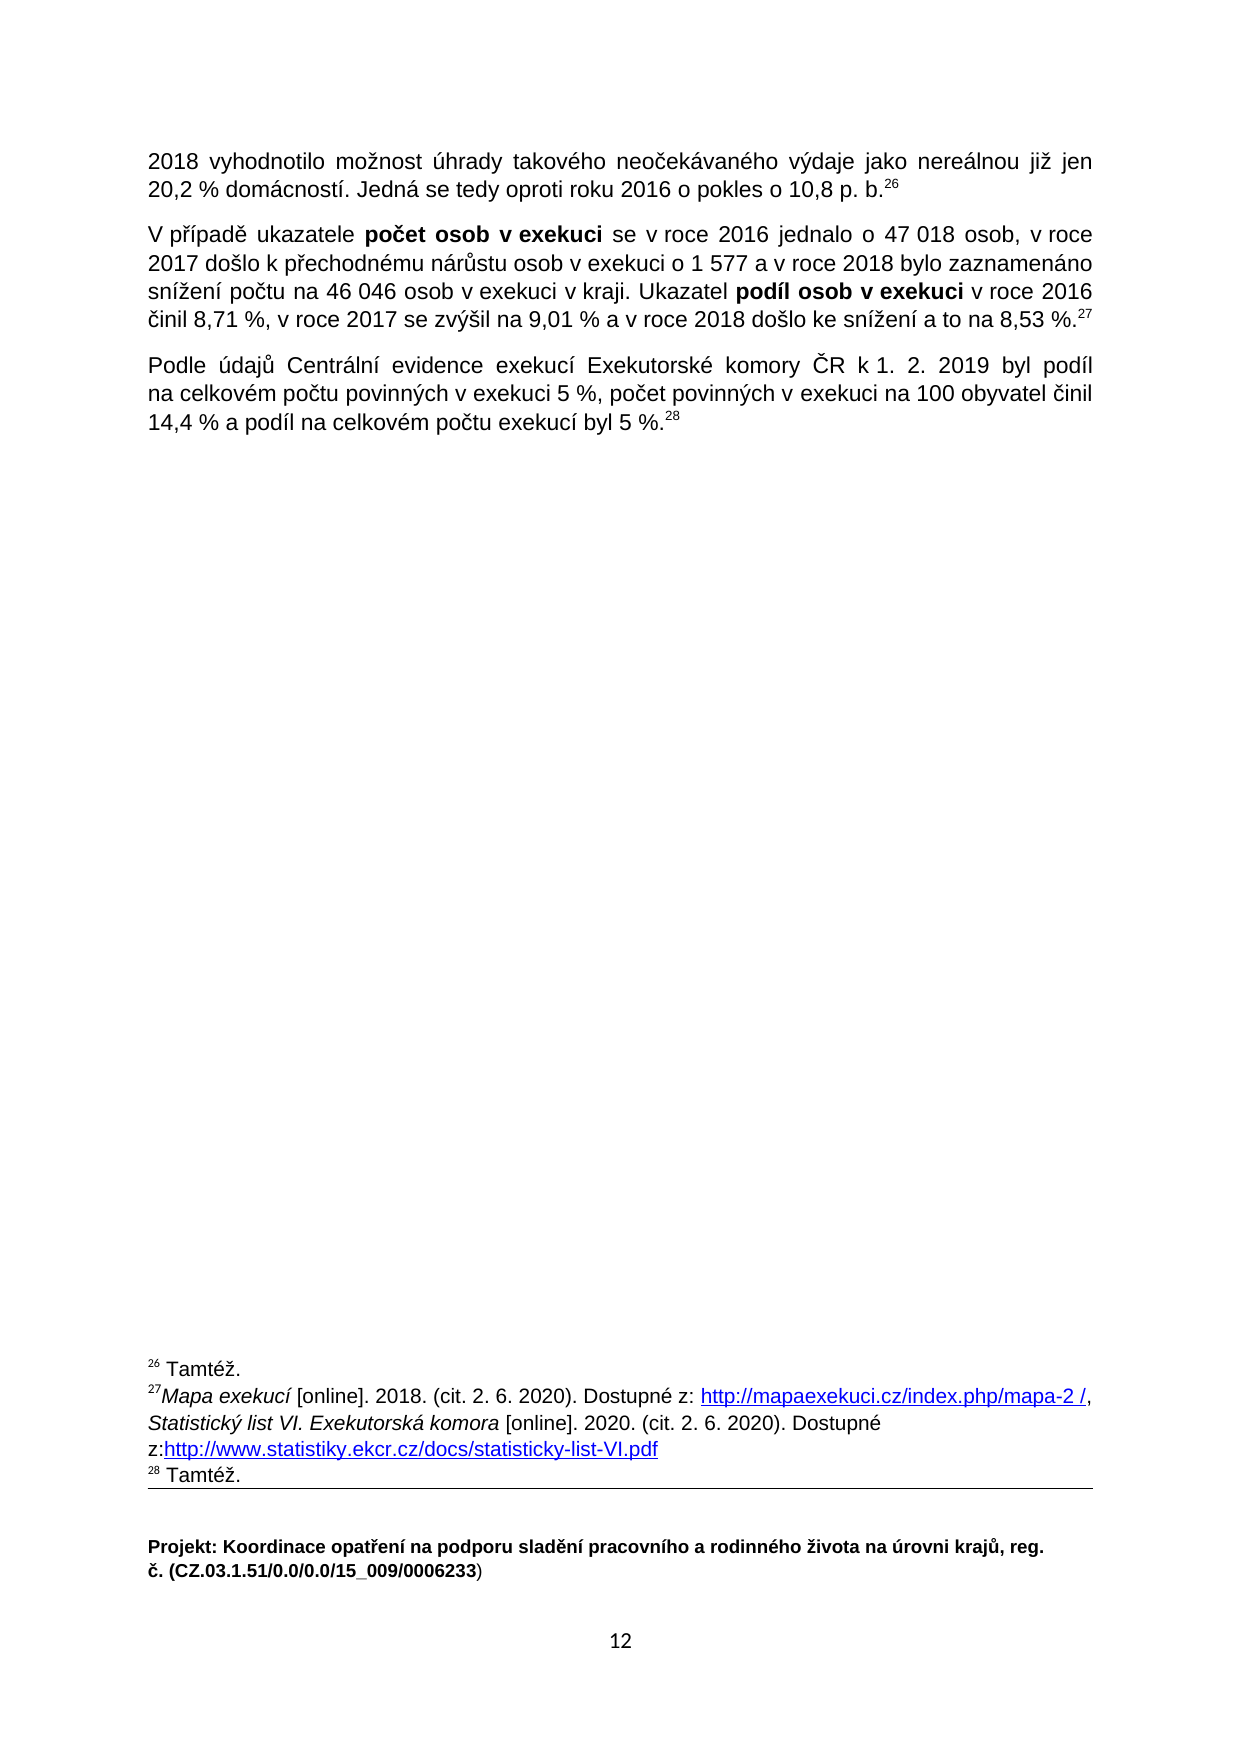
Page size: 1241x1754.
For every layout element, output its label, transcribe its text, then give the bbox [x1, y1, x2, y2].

text Významně mezi roky 2016–2018 poklesl také podíl domácností, které si nemohly dovolit zaplatit neočekávaný výdaj. V roce 2016 to bylo 31 % domácností, naproti tomu v roce 2018 vyhodnotilo možnost úhrady takového neočekávaného výdaje jako nereálnou již jen 20,2 % domácností. Jedná se tedy oproti roku 2016 o pokles o 10,8 p. b. [148, 148, 1093, 202]
text Podle údajů Centrální evidence exekucí Exekutorské komory ČR k 1. 2. 2019 byl podíl na celkovém počtu povinných v exekuci 5 %, počet povinných v exekuci na 100 obyvatel činil 14,4 % a podíl na celkovém počtu exekucí byl 5 %. [148, 352, 1093, 435]
text V případě ukazatele počet osob v exekuci se v roce 2016 jednalo o 47 018 osob, v roce 2017 došlo k přechodnému nárůstu osob v exekuci o 1 577 a v roce 2018 bylo zaznamenáno snížení počtu na 46 046 osob v exekuci v kraji. Ukazatel podíl osob v exekuci v roce 2016 činil 8,71 %, v roce 2017 se zvýšil na 9,01 % a v roce 2018 došlo ke snížení a to na 8,53 %. [148, 221, 1093, 333]
